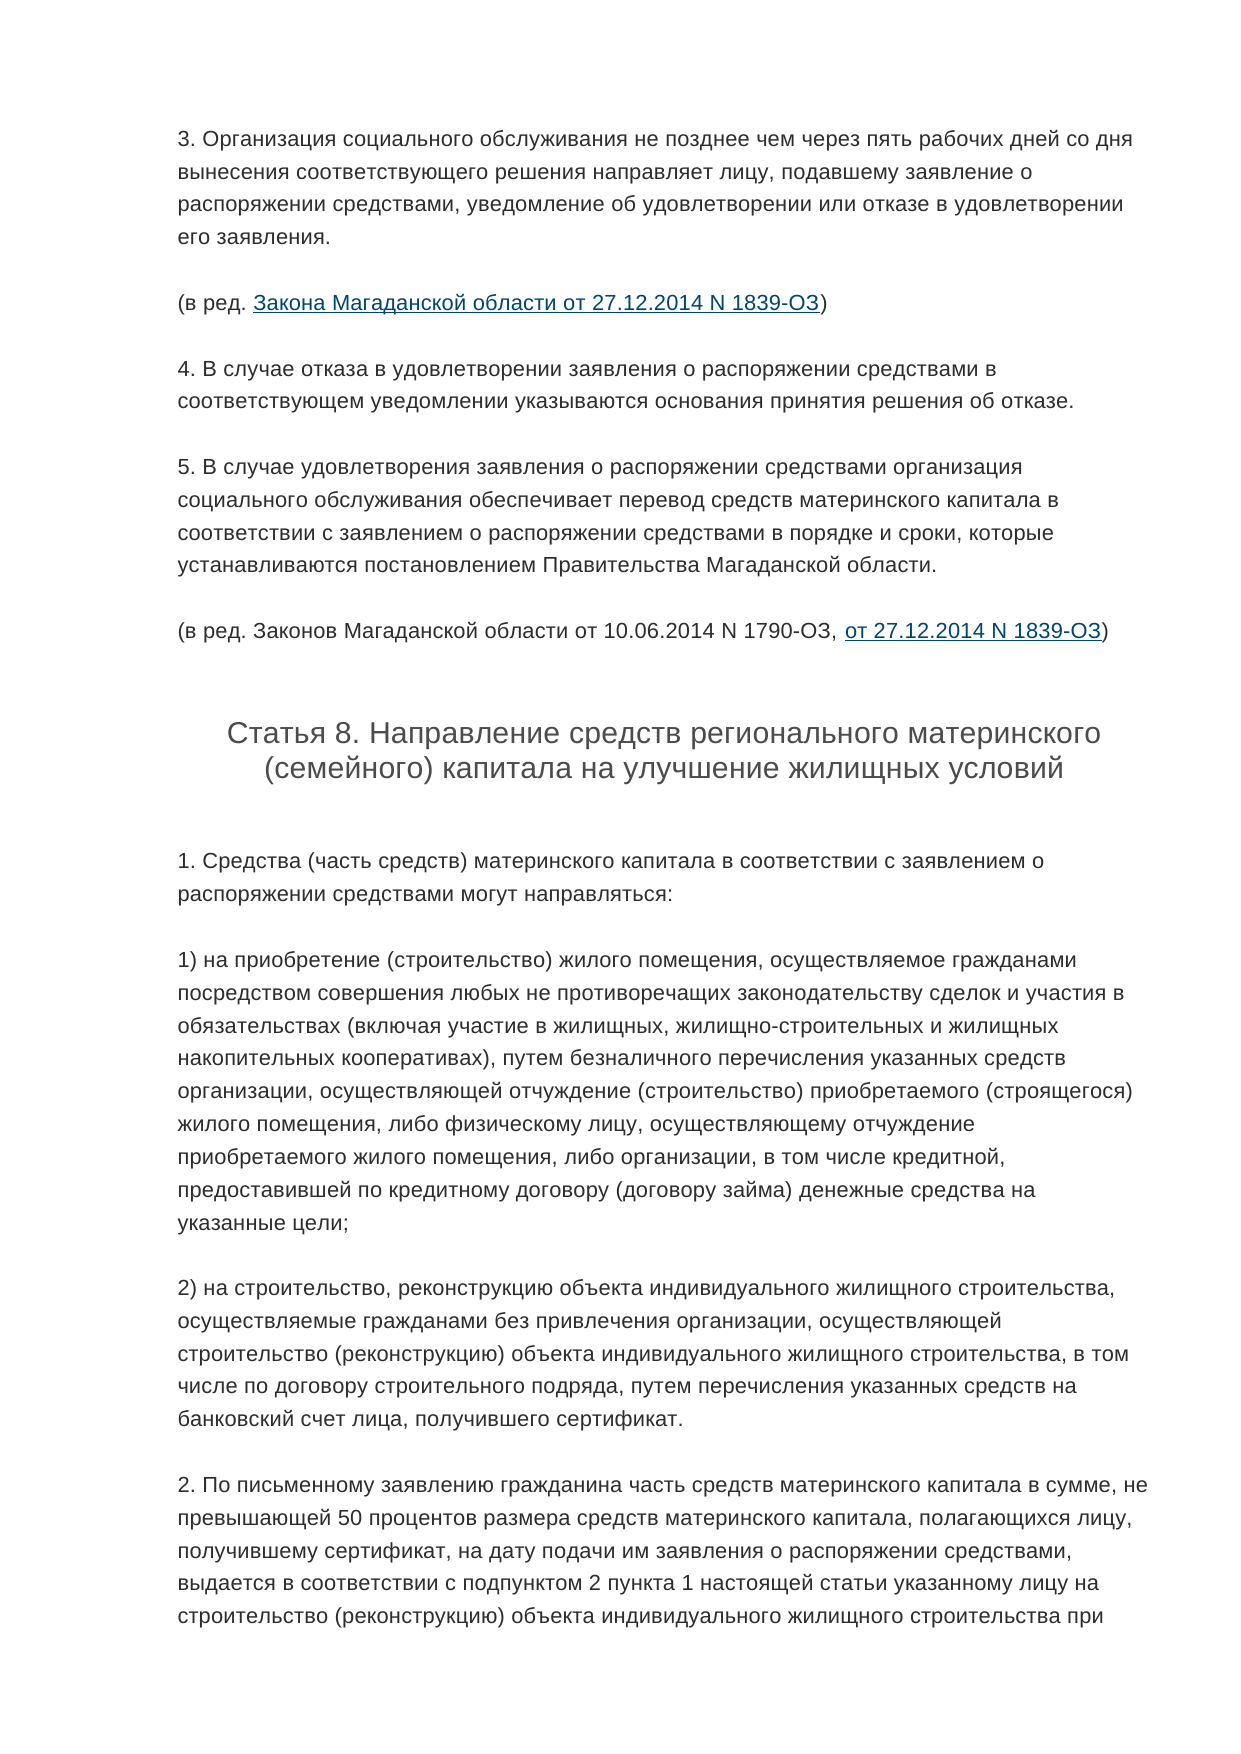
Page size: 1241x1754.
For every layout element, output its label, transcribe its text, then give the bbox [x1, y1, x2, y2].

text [177, 118, 1152, 676]
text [177, 808, 1152, 1628]
subtitle Статья 8. Направление средств регионального материнского (семейного) капитала на улучшение жилищных условий [177, 715, 1152, 784]
